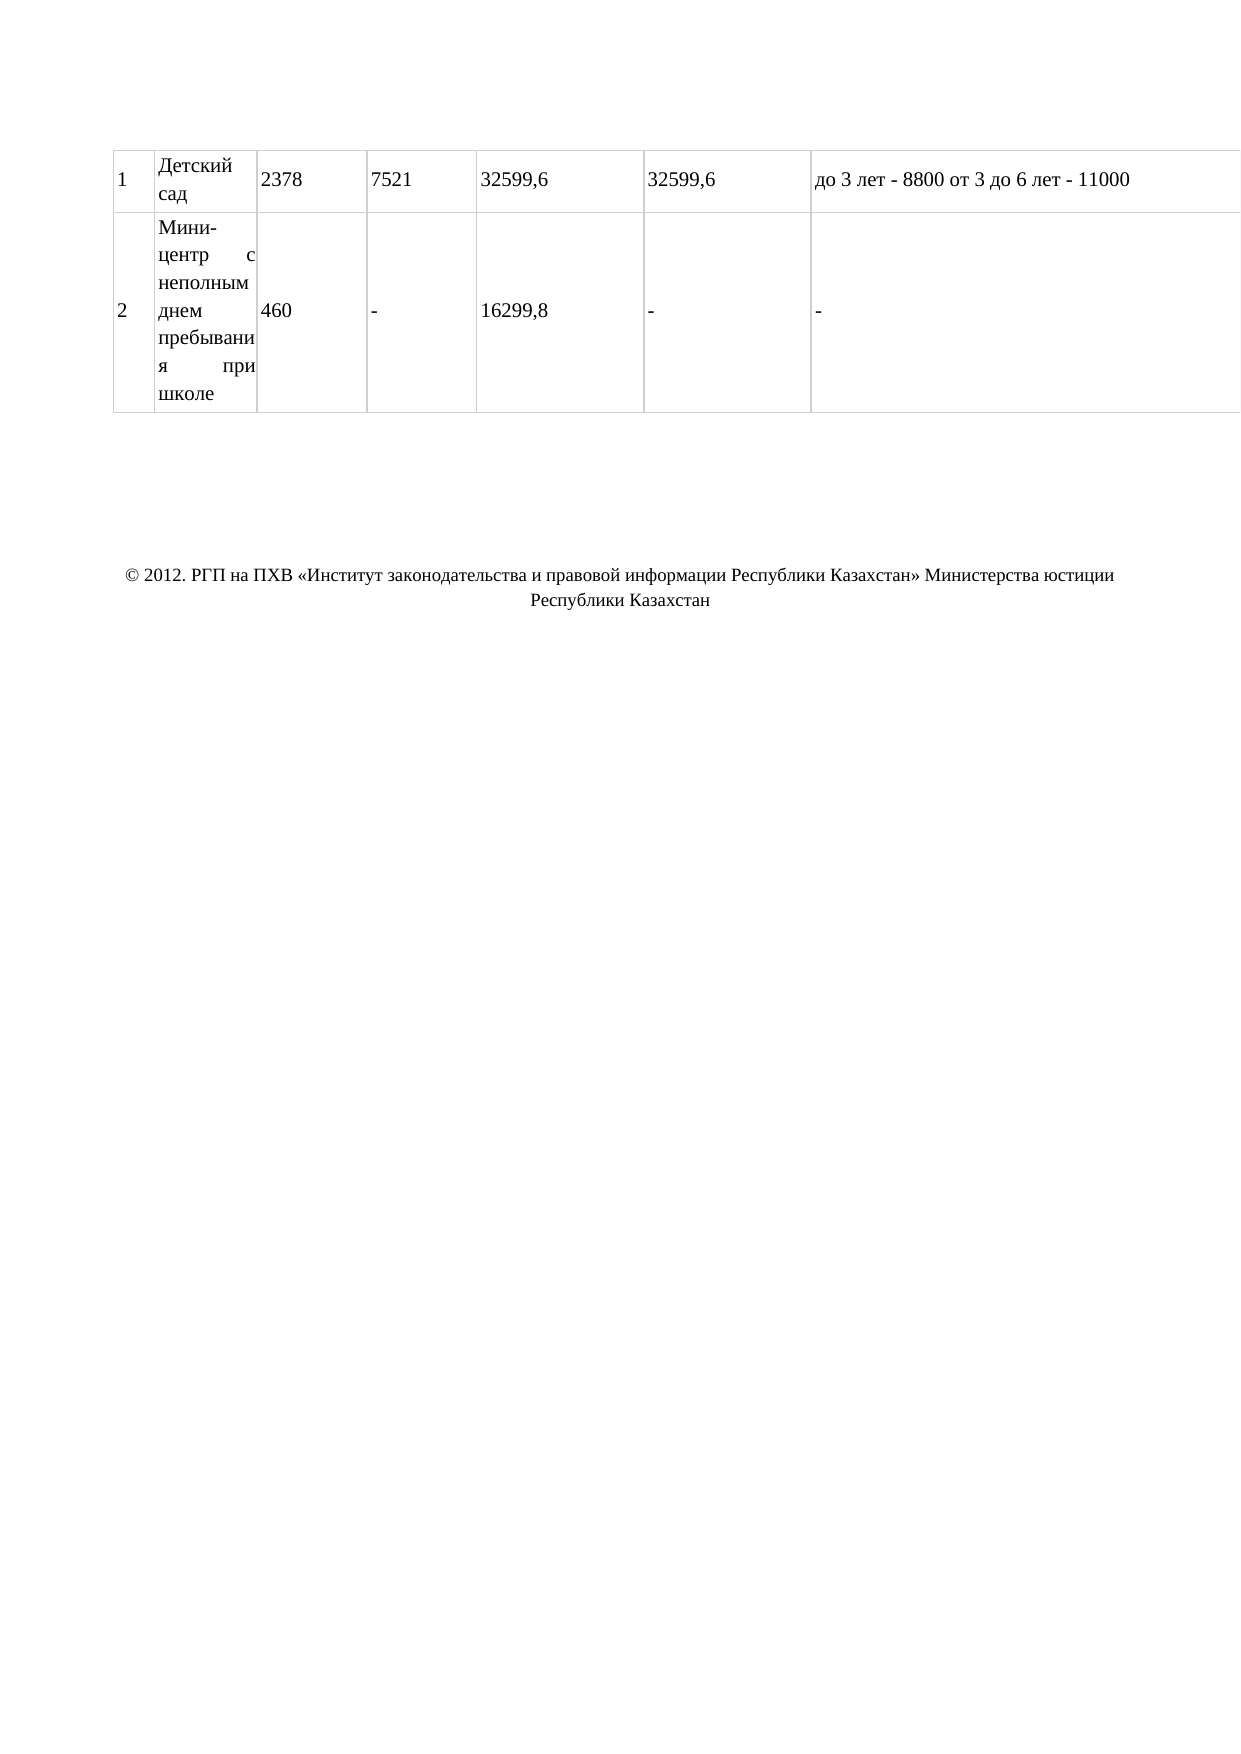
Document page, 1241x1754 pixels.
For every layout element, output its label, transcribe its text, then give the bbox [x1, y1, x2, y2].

table_cell - [645, 213, 810, 412]
table_cell 16299,8 [477, 213, 643, 412]
table_cell 32599,6 [645, 151, 810, 212]
table_cell 1 [114, 151, 154, 212]
table_cell 32599,6 [477, 151, 643, 212]
table_cell 7521 [368, 151, 476, 212]
table_cell 2 [114, 213, 154, 412]
table_cell 460 [258, 213, 366, 412]
table_cell 2378 [258, 151, 366, 212]
table_cell - [368, 213, 476, 412]
table_cell до 3 лет - 8800 от 3 до 6 лет - 11000 [812, 151, 1240, 212]
table_cell Мини-центр с неполным днем пребывания при школе [155, 213, 256, 412]
table_cell - [812, 213, 1240, 412]
text © 2012. РГП на ПХВ «Институт законодательства и правовой информации Республики Казахстан» Министерства юстиции Республики Казахстан [112, 564, 1128, 611]
table_cell Детский сад [155, 151, 256, 212]
